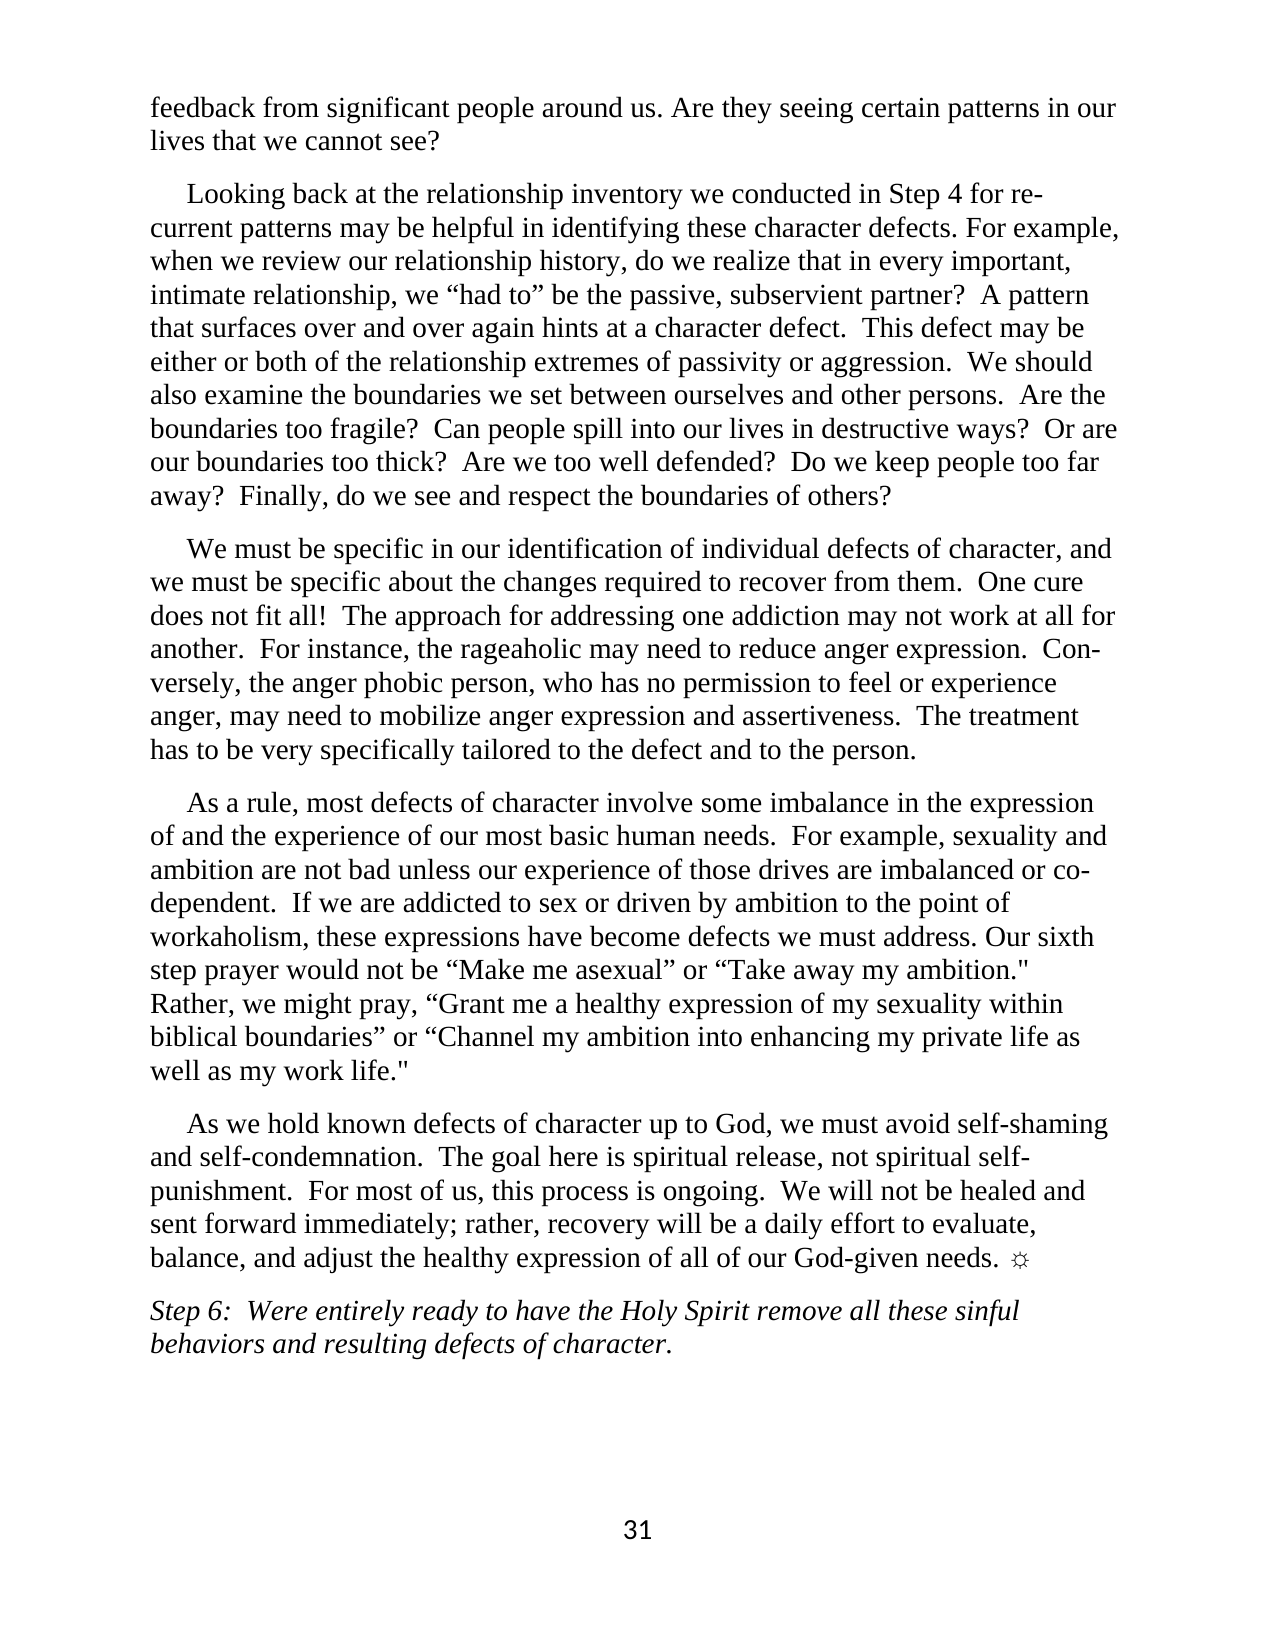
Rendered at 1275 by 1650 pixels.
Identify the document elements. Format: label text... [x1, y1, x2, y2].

text Looking back at the relationship inventory we conducted in Step 4 for re-current patterns may be helpful in identifying these character defects. For example, when we review our relationship history, do we realize that in every important, intimate relationship, we “had to” be the passive, subservient partner? A pattern that surfaces over and over again hints at a character defect. This defect may be either or both of the relationship extremes of passivity or aggression. We should also examine the boundaries we set between ourselves and other persons. Are the boundaries too fragile? Can people spill into our lives in destructive ways? Or are our boundaries too thick? Are we too well defended? Do we keep people too far away? Finally, do we see and respect the boundaries of others? [150, 176, 1125, 512]
text As we hold known defects of character up to God, we must avoid self-shaming and self-condemnation. The goal here is spiritual release, not spiritual self-punishment. For most of us, this process is ongoing. We will not be healed and sent forward immediately; rather, recovery will be a daily effort to evaluate, balance, and adjust the healthy expression of all of our God-given needs. ☼ [150, 1106, 1125, 1273]
text Step 6: Were entirely ready to have the Holy Spirit remove all these sinful behaviors and resulting defects of character. [150, 1293, 1125, 1360]
text As a rule, most defects of character involve some imbalance in the expression of and the experience of our most basic human needs. For example, sexuality and ambition are not bad unless our experience of those drives are imbalanced or co-dependent. If we are addicted to sex or driven by ambition to the point of workaholism, these expressions have become defects we must address. Our sixth step prayer would not be “Make me asexual” or “Take away my ambition." Rather, we might pray, “Grant me a healthy expression of my sexuality within biblical boundaries” or “Channel my ambition into enhancing my private life as well as my work life." [150, 785, 1125, 1087]
text We must be specific in our identification of individual defects of character, and we must be specific about the changes required to recover from them. One cure does not fit all! The approach for addressing one addiction may not work at all for another. For instance, the rageaholic may need to reduce anger expression. Con-versely, the anger phobic person, who has no permission to feel or experience anger, may need to mobilize anger expression and assertiveness. The treatment has to be very specifically tailored to the defect and to the person. [150, 531, 1125, 766]
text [150, 90, 1125, 157]
